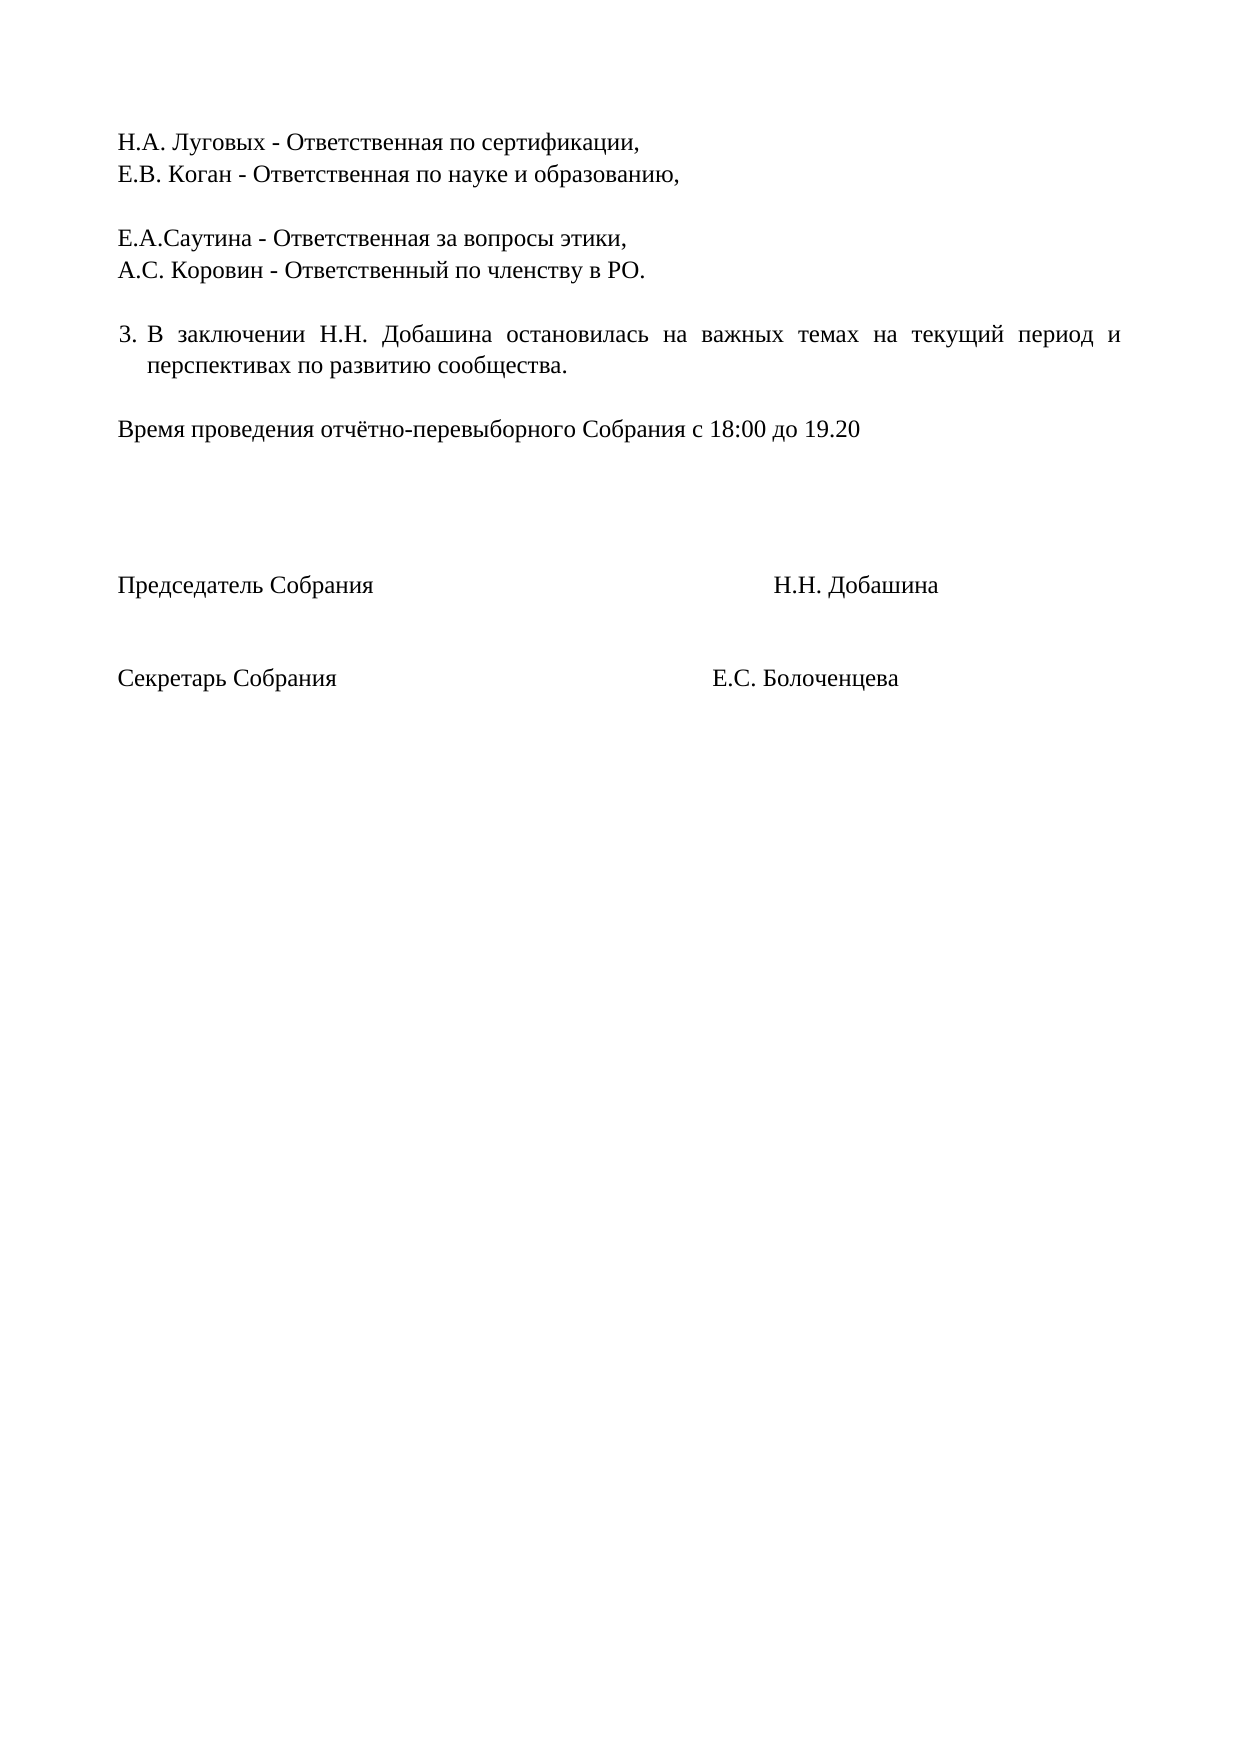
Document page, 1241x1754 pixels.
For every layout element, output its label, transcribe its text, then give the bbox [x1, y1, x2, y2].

text Е.А.Саутина - Ответственная за вопросы этики, [117, 223, 1123, 252]
text Секретарь Собрания Е.С. Болоченцева [117, 663, 1123, 692]
text Время проведения отчётно-перевыборного Собрания с 18:00 до 19.20 [117, 414, 1123, 443]
text Председатель Собрания Н.Н. Добашина [117, 570, 1123, 599]
text Н.А. Луговых - Ответственная по сертификации, [117, 127, 1123, 156]
text Е.В. Коган - Ответственная по науке и образованию, [117, 159, 1123, 188]
list В заключении Н.Н. Добашина остановилась на важных темах на текущий период и перспективах по развитию сообщества. [119, 319, 1123, 379]
text А.С. Коровин - Ответственный по членству в РО. [117, 255, 1123, 284]
